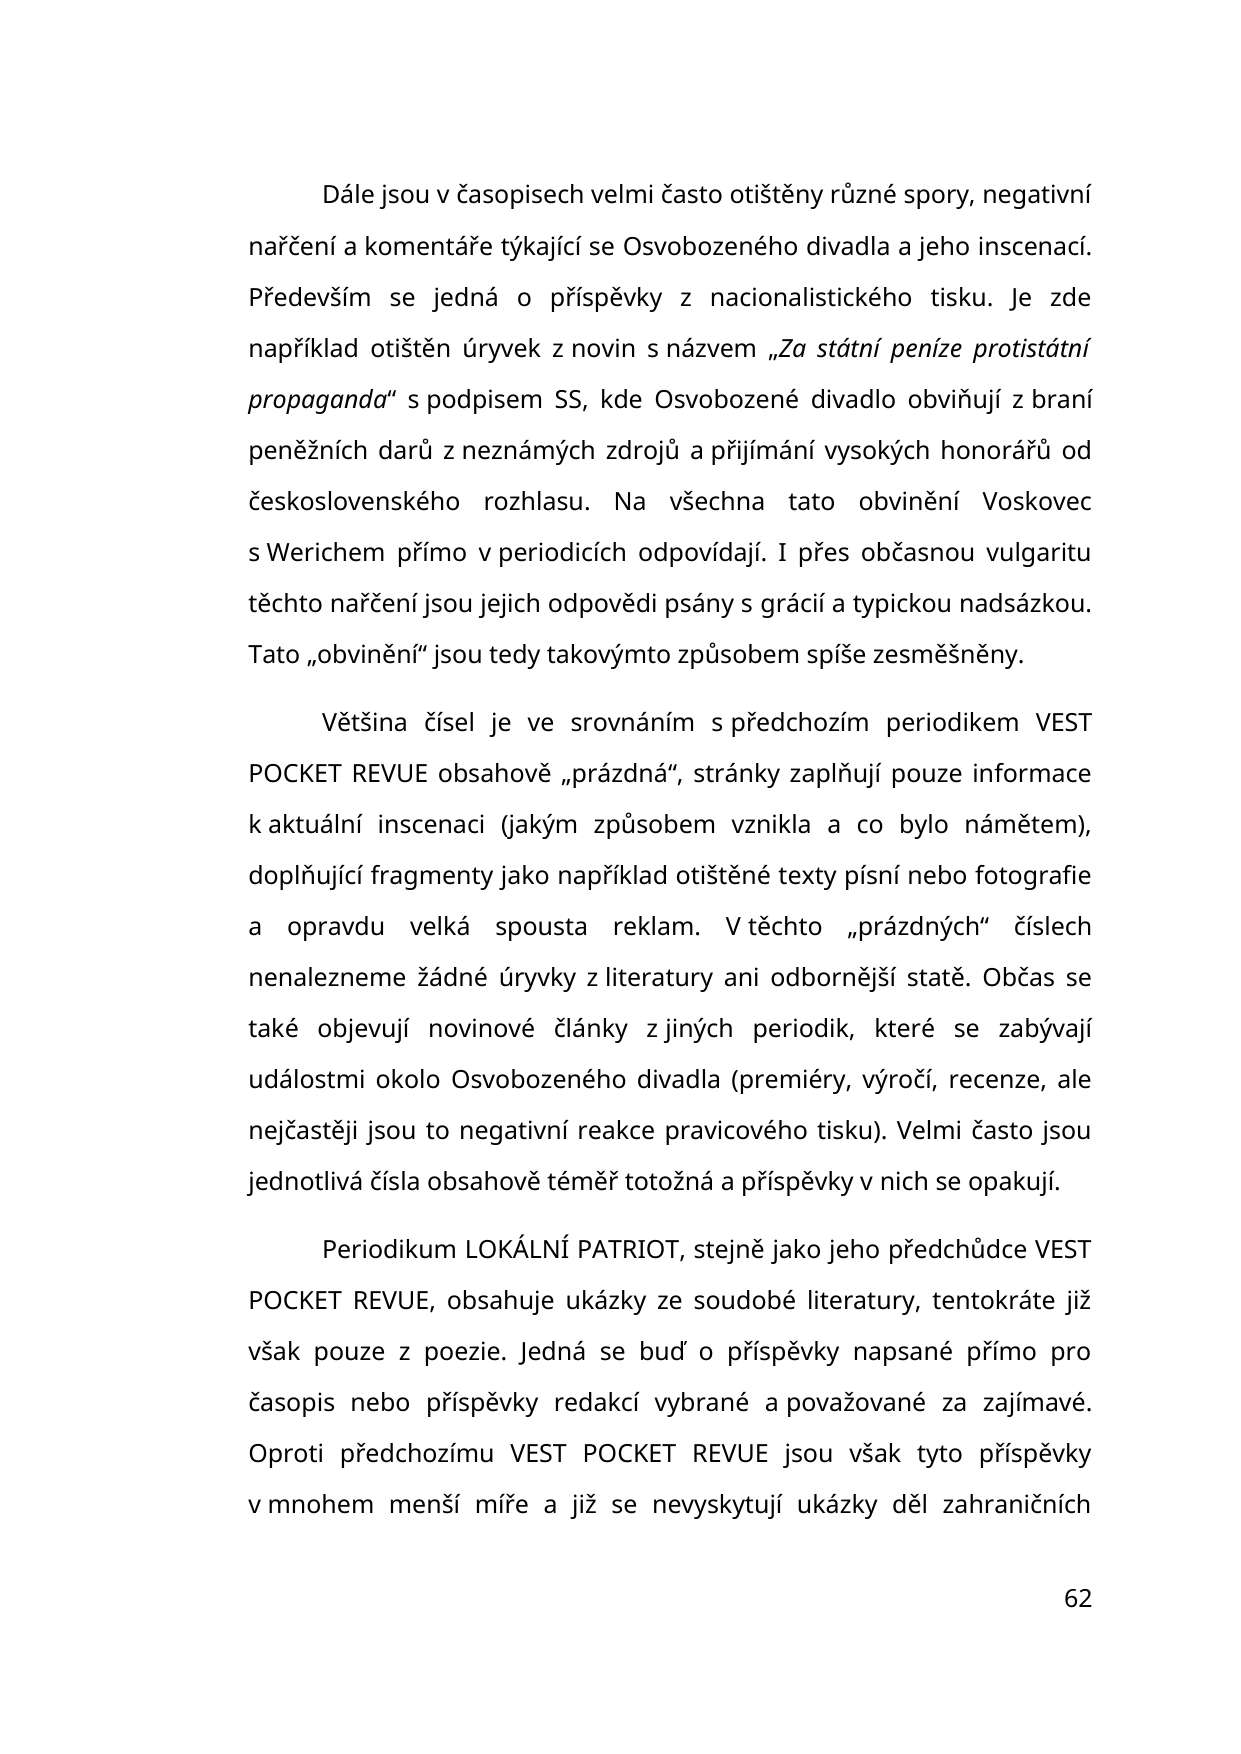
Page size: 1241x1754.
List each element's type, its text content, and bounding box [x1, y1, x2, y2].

text Většina čísel je ve srovnáním s předchozím periodikem VEST POCKET REVUE obsahově „prázdná“, stránky zaplňují pouze informace k aktuální inscenaci (jakým způsobem vznikla a co bylo námětem), doplňující fragmenty jako například otištěné texty písní nebo fotografie a opravdu velká spousta reklam. V těchto „prázdných“ číslech nenalezneme žádné úryvky z literatury ani odbornější statě. Občas se také objevují novinové články z jiných periodik, které se zabývají událostmi okolo Osvobozeného divadla (premiéry, výročí, recenze, ale nejčastěji jsou to negativní reakce pravicového tisku). Velmi často jsou jednotlivá čísla obsahově téměř totožná a příspěvky v nich se opakují. [248, 704, 1092, 1198]
text Dále jsou v časopisech velmi často otištěny různé spory, negativní nařčení a komentáře týkající se Osvobozeného divadla a jeho inscenací. Především se jedná o příspěvky z nacionalistického tisku. Je zde například otištěn úryvek z novin s názvem „Za státní peníze protistátní propaganda“ s podpisem SS, kde Osvobozené divadlo obviňují z braní peněžních darů z neznámých zdrojů a přijímání vysokých honorářů od československého rozhlasu. Na všechna tato obvinění Voskovec s Werichem přímo v periodicích odpovídají. I přes občasnou vulgaritu těchto nařčení jsou jejich odpovědi psány s grácií a typickou nadsázkou. Tato „obvinění“ jsou tedy takovýmto způsobem spíše zesměšněny. [248, 177, 1092, 671]
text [248, 1231, 1092, 1521]
